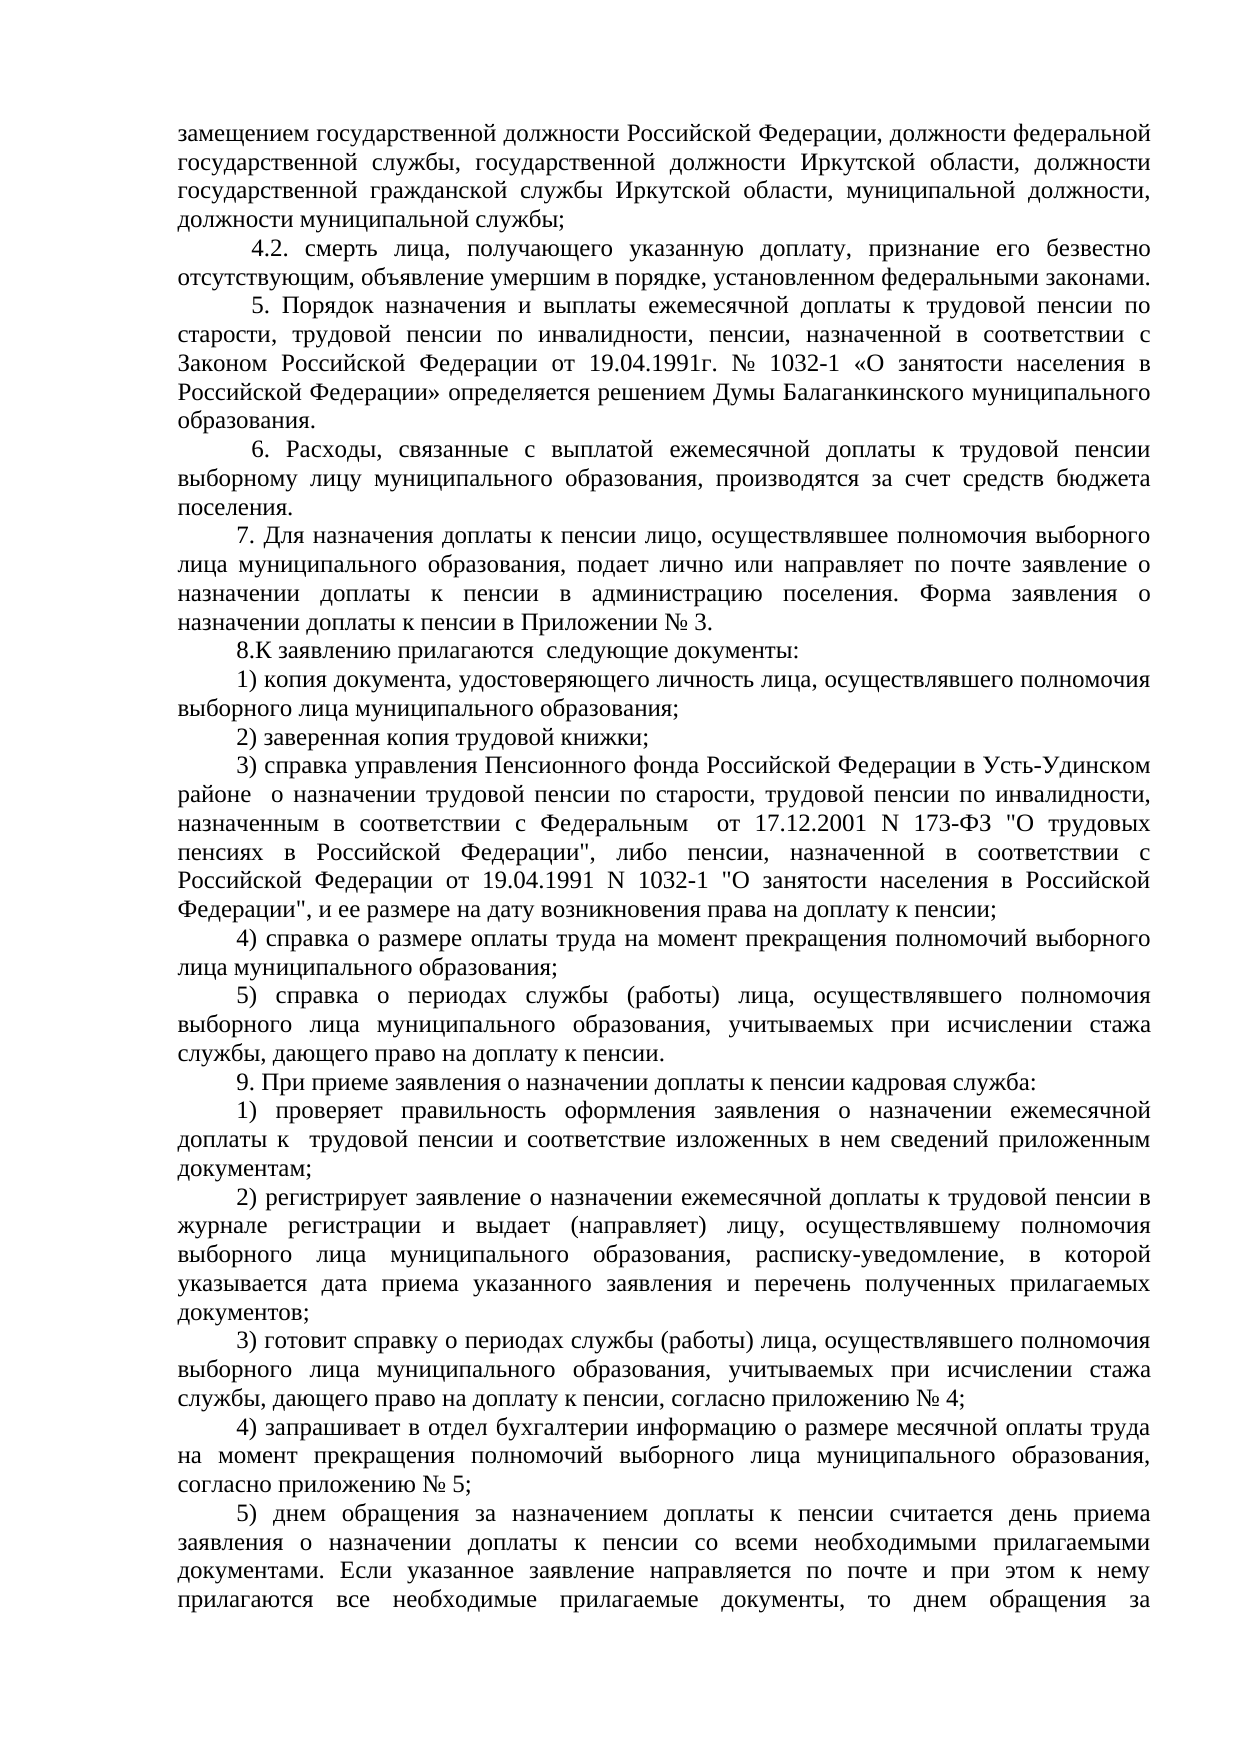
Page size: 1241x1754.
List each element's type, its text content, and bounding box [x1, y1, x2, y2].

text 7. Для назначения доплаты к пенсии лицо, осуществлявшее полномочия выборного лица муниципального образования, подает лично или направляет по почте заявление о назначении доплаты к пенсии в администрацию поселения. Форма заявления о назначении доплаты к пенсии в Приложении № 3. [177, 521, 1152, 636]
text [177, 118, 1152, 233]
text 4) запрашивает в отдел бухгалтерии информацию о размере месячной оплаты труда на момент прекращения полномочий выборного лица муниципального образования, согласно приложению № 5; [177, 1412, 1152, 1498]
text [177, 1498, 1152, 1613]
text 4.2. смерть лица, получающего указанную доплату, признание его безвестно отсутствующим, объявление умершим в порядке, установленном федеральными законами. [177, 233, 1152, 291]
text 1) проверяет правильность оформления заявления о назначении ежемесячной доплаты к трудовой пенсии и соответствие изложенных в нем сведений приложенным документам; [177, 1096, 1152, 1182]
text 9. При приеме заявления о назначении доплаты к пенсии кадровая служба: [177, 1067, 1152, 1096]
text 4) справка о размере оплаты труда на момент прекращения полномочий выборного лица муниципального образования; [177, 923, 1152, 981]
text 8.К заявлению прилагаются следующие документы: [177, 636, 1152, 664]
text 3) справка управления Пенсионного фонда Российской Федерации в Усть-Удинском районе о назначении трудовой пенсии по старости, трудовой пенсии по инвалидности, назначенным в соответствии с Федеральным от 17.12.2001 N 173-ФЗ "О трудовых пенсиях в Российской Федерации", либо пенсии, назначенной в соответствии с Российской Федерации от 19.04.1991 N 1032-1 "О занятости населения в Российской Федерации", и ее размере на дату возникновения права на доплату к пенсии; [177, 751, 1152, 923]
text 2) заверенная копия трудовой книжки; [177, 722, 1152, 751]
text 5. Порядок назначения и выплаты ежемесячной доплаты к трудовой пенсии по старости, трудовой пенсии по инвалидности, пенсии, назначенной в соответствии с Законом Российской Федерации от 19.04.1991г. № 1032-1 «О занятости населения в Российской Федерации» определяется решением Думы Балаганкинского муниципального образования. [177, 291, 1152, 434]
text 1) копия документа, удостоверяющего личность лица, осуществлявшего полномочия выборного лица муниципального образования; [177, 664, 1152, 722]
text 5) справка о периодах службы (работы) лица, осуществлявшего полномочия выборного лица муниципального образования, учитываемых при исчислении стажа службы, дающего право на доплату к пенсии. [177, 981, 1152, 1067]
text 3) готовит справку о периодах службы (работы) лица, осуществлявшего полномочия выборного лица муниципального образования, учитываемых при исчислении стажа службы, дающего право на доплату к пенсии, согласно приложению № 4; [177, 1326, 1152, 1412]
text 6. Расходы, связанные с выплатой ежемесячной доплаты к трудовой пенсии выборному лицу муниципального образования, производятся за счет средств бюджета поселения. [177, 434, 1152, 521]
text 2) регистрирует заявление о назначении ежемесячной доплаты к трудовой пенсии в журнале регистрации и выдает (направляет) лицу, осуществлявшему полномочия выборного лица муниципального образования, расписку-уведомление, в которой указывается дата приема указанного заявления и перечень полученных прилагаемых документов; [177, 1182, 1152, 1326]
